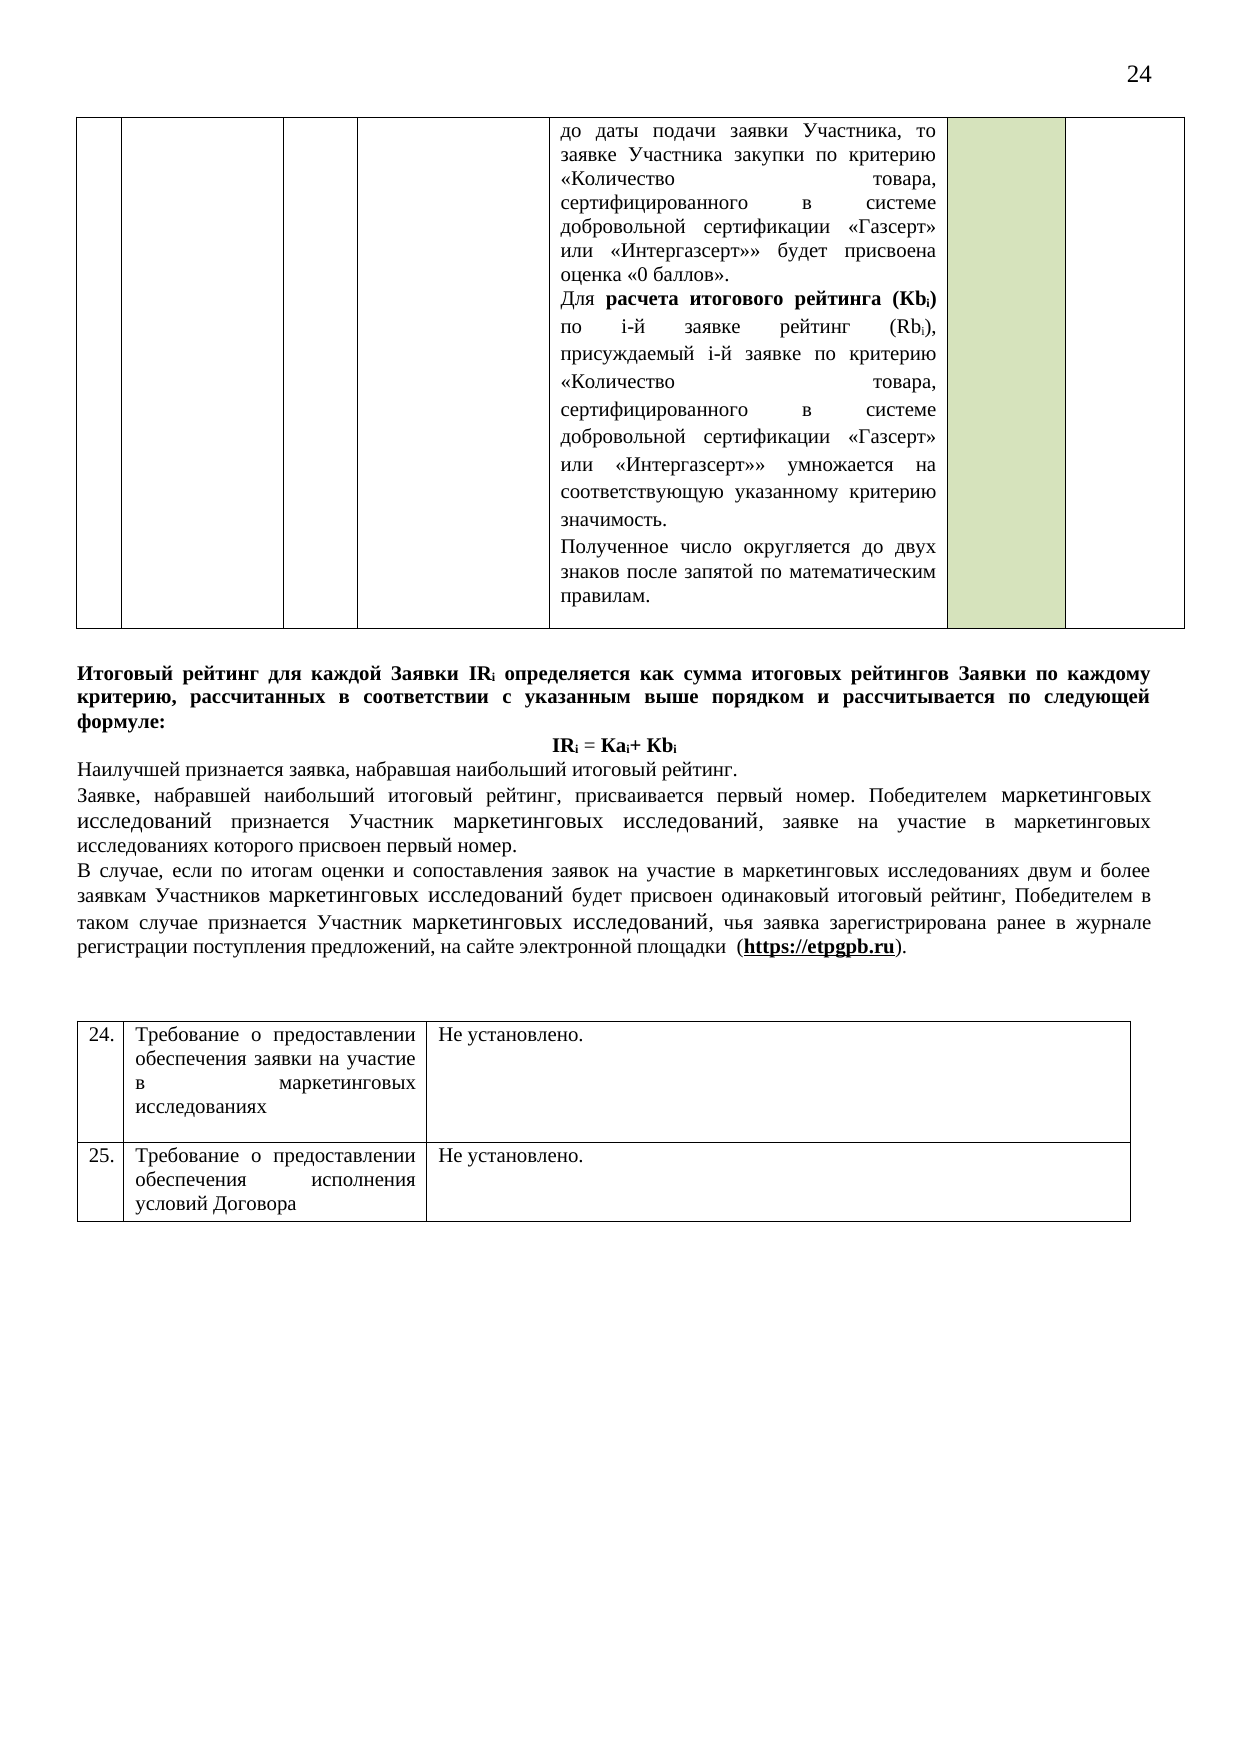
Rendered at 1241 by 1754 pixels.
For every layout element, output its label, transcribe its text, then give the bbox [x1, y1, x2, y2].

table_cell [78, 1143, 123, 1221]
table_cell [948, 118, 1065, 628]
text Итоговый рейтинг для каждой Заявки IRi определяется как сумма итоговых рейтингов Заявки по каждому критерию, рассчитанных в соответствии с указанным выше порядком и рассчитывается по следующей формуле: [77, 660, 1152, 733]
table_header Не установлено. [427, 1022, 1130, 1142]
table_cell Не установлено. [427, 1143, 1130, 1221]
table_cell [550, 118, 947, 628]
table_cell [1066, 118, 1184, 628]
table_header [78, 1022, 123, 1142]
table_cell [122, 118, 283, 628]
text Наилучшей признается заявка, набравшая наибольший итоговый рейтинг. [77, 757, 1152, 781]
text IRi = Кai+ Кbi [77, 733, 1152, 757]
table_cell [358, 118, 549, 628]
table_header Требование о предоставлении обеспечения заявки на участие в маркетинговых исследованиях [124, 1022, 426, 1142]
text Заявке, набравшей наибольший итоговый рейтинг, присваивается первый номер. Победителем маркетинговых исследований признается Участник маркетинговых исследований, заявке на участие в маркетинговых исследованиях которого присвоен первый номер. [77, 781, 1152, 857]
table_cell 1 [284, 118, 357, 628]
table_cell 1. [77, 118, 121, 628]
text В случае, если по итогам оценки и сопоставления заявок на участие в маркетинговых исследованиях двум и более заявкам Участников маркетинговых исследований будет присвоен одинаковый итоговый рейтинг, Победителем в таком случае признается Участник маркетинговых исследований, чья заявка зарегистрирована ранее в журнале регистрации поступления предложений, на сайте электронной площадки (https://etpgpb.ru). [77, 857, 1152, 958]
table_cell Требование о предоставлении обеспечения исполнения условий Договора [124, 1143, 426, 1221]
